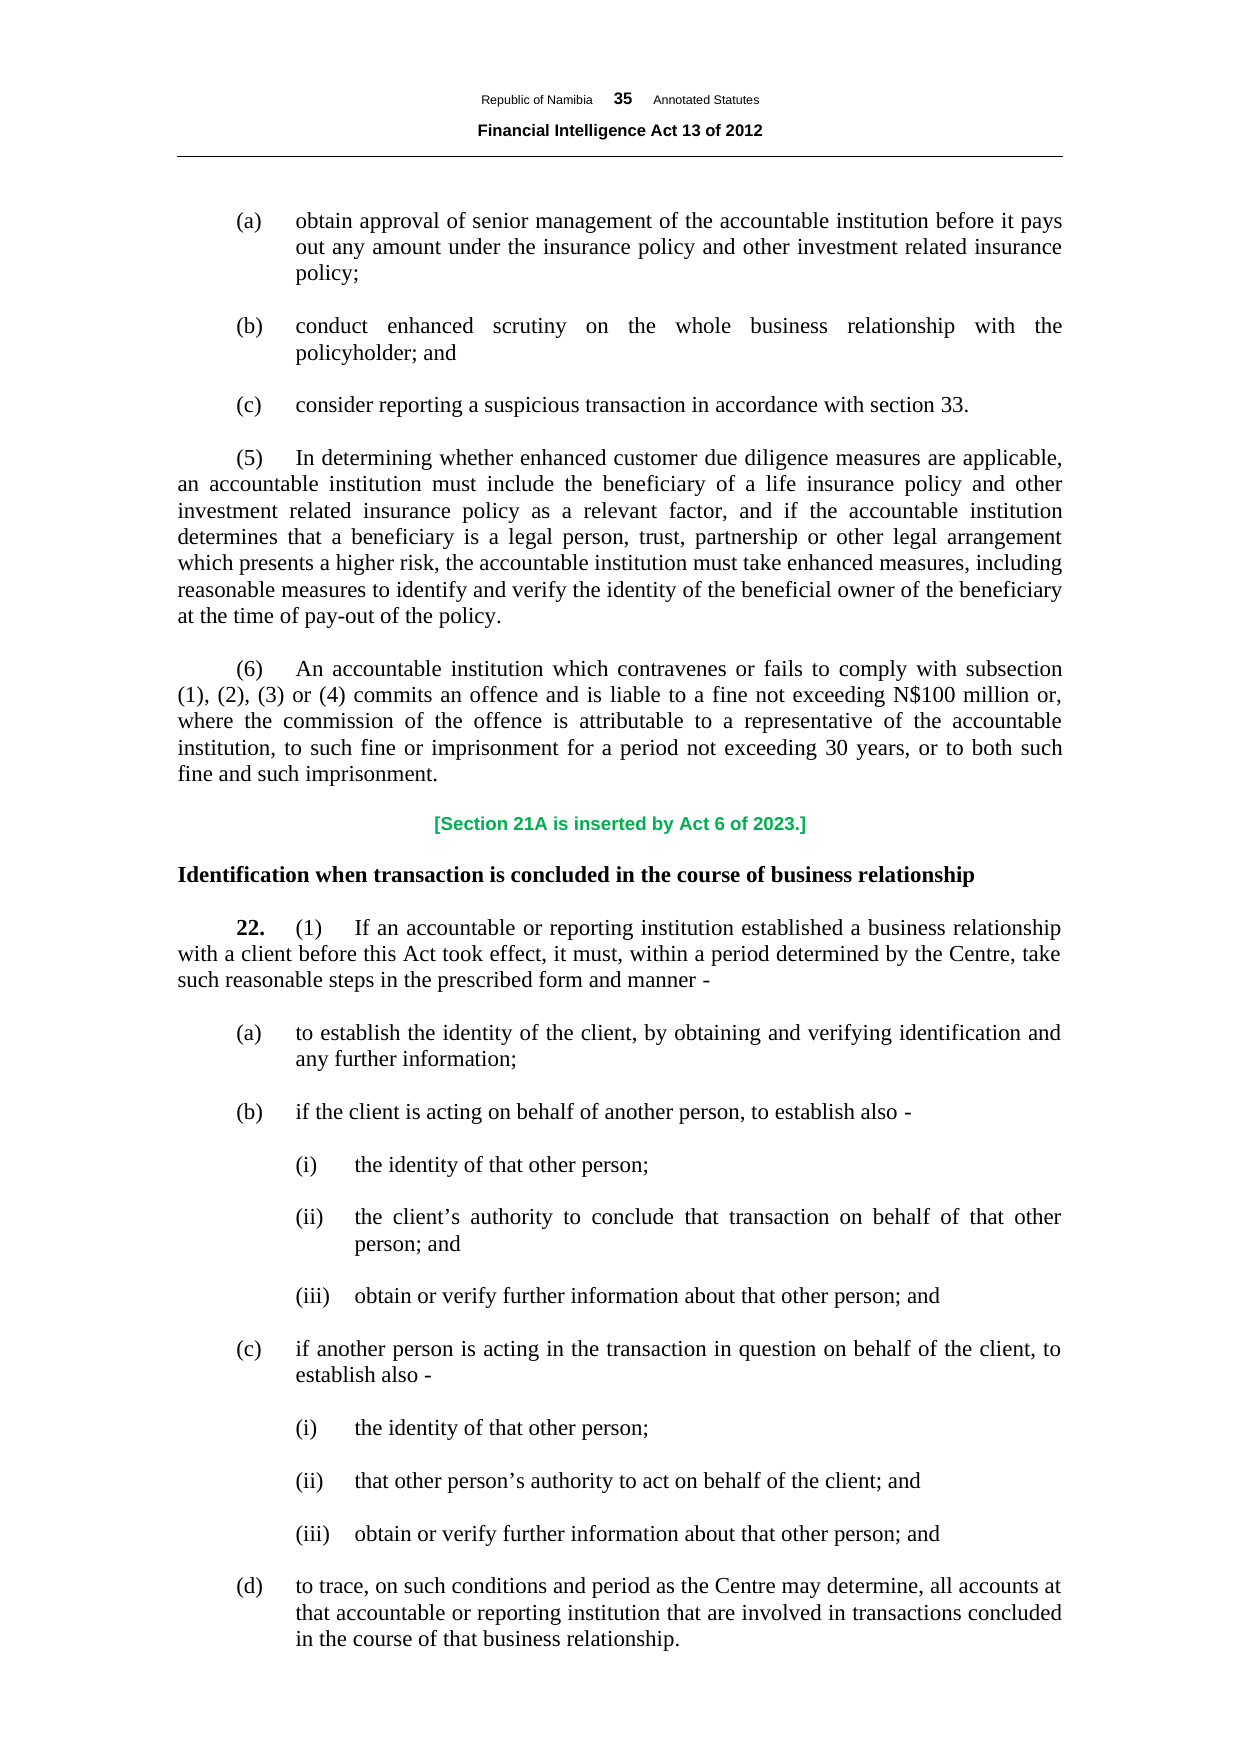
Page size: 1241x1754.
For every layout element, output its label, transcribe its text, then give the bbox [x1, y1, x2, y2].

text (5) In determining whether enhanced customer due diligence measures are applicable, an accountable institution must include the beneficiary of a life insurance policy and other investment related insurance policy as a relevant factor, and if the accountable institution determines that a beneficiary is a legal person, trust, partnership or other legal arrangement which presents a higher risk, the accountable institution must take enhanced measures, including reasonable measures to identify and verify the identity of the beneficial owner of the beneficiary at the time of pay-out of the policy. [177, 444, 1064, 628]
text (i) the identity of that other person; [295, 1414, 1063, 1441]
text (a) to establish the identity of the client, by obtaining and verifying identification and any further information; [236, 1019, 1063, 1072]
text (6) An accountable institution which contravenes or fails to comply with subsection (1), (2), (3) or (4) commits an offence and is liable to a fine not exceeding N$100 million or, where the commission of the offence is attributable to a representative of the accountable institution, to such fine or imprisonment for a period not exceeding 30 years, or to both such fine and such imprisonment. [177, 655, 1064, 787]
text Identification when transaction is concluded in the course of business relationship [177, 861, 1063, 887]
text (i) the identity of that other person; [295, 1151, 1063, 1177]
text (c) consider reporting a suspicious transaction in accordance with section 33. [236, 391, 1064, 418]
text (iii) obtain or verify further information about that other person; and [295, 1520, 1063, 1546]
text (iii) obtain or verify further information about that other person; and [295, 1282, 1063, 1309]
text (b) if the client is acting on behalf of another person, to establish also - [236, 1098, 1063, 1124]
text (ii) that other person’s authority to act on behalf of the client; and [295, 1467, 1063, 1493]
text (d) to trace, on such conditions and period as the Centre may determine, all accounts at that accountable or reporting institution that are involved in transactions concluded in the course of that business relationship. [236, 1572, 1063, 1651]
text (c) if another person is acting in the transaction in question on behalf of the client, to establish also - [236, 1335, 1063, 1388]
text (ii) the client’s authority to conclude that transaction on behalf of that other person; and [295, 1203, 1063, 1256]
text [Section 21A is inserted by Act 6 of 2023.] [177, 813, 1063, 834]
text (b) conduct enhanced scrutiny on the whole business relationship with the policyholder; and [236, 312, 1064, 365]
text 22. (1) If an accountable or reporting institution established a business relationship with a client before this Act took effect, it must, within a period determined by the Centre, take such reasonable steps in the prescribed form and manner - [177, 913, 1063, 993]
text (a) obtain approval of senior management of the accountable institution before it pays out any amount under the insurance policy and other investment related insurance policy; [236, 207, 1064, 286]
